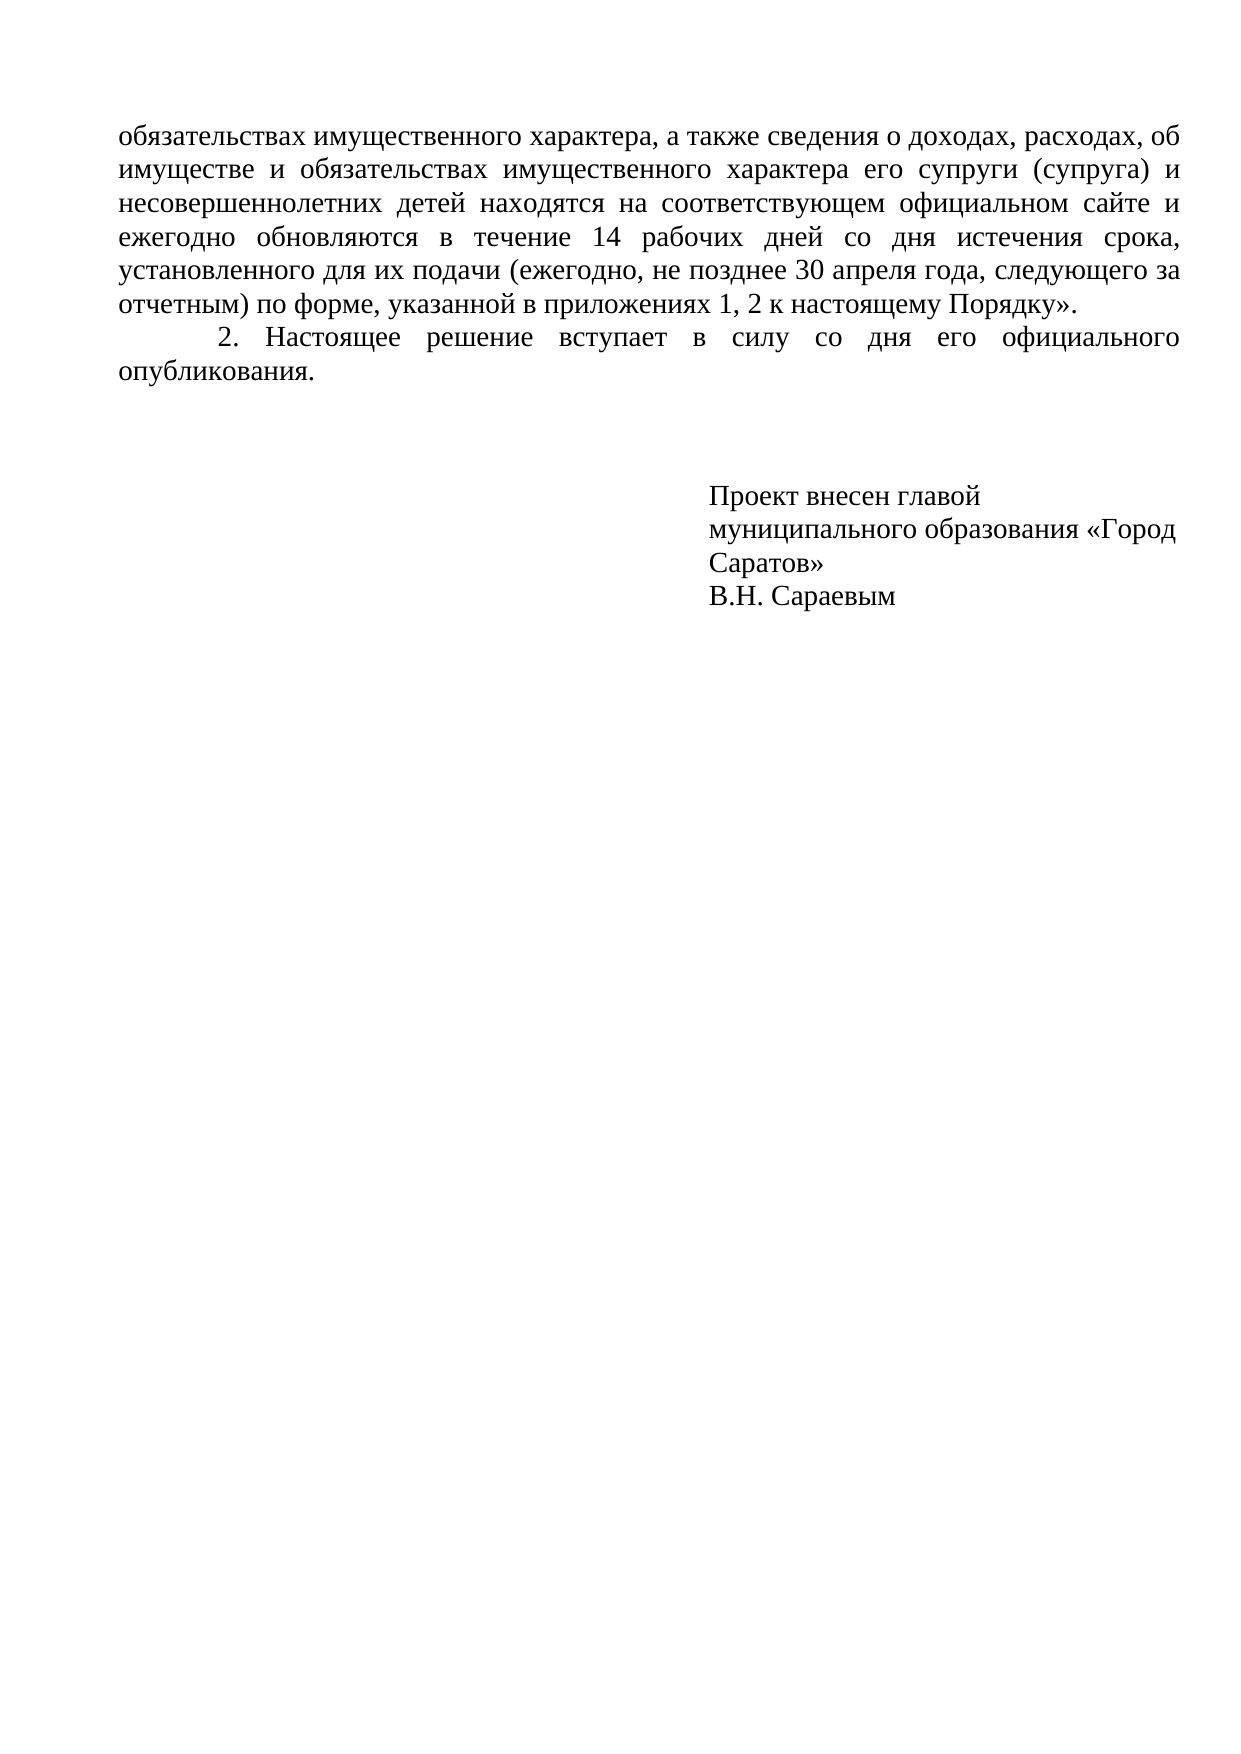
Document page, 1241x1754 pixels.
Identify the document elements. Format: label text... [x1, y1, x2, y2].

text В.Н. Сараевым [709, 578, 1181, 612]
text Проект внесен главой муниципального образования «Город Саратов» [709, 478, 1181, 578]
text 2. Настоящее решение вступает в силу со дня его официального опубликования. [118, 319, 1181, 386]
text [118, 118, 1181, 319]
